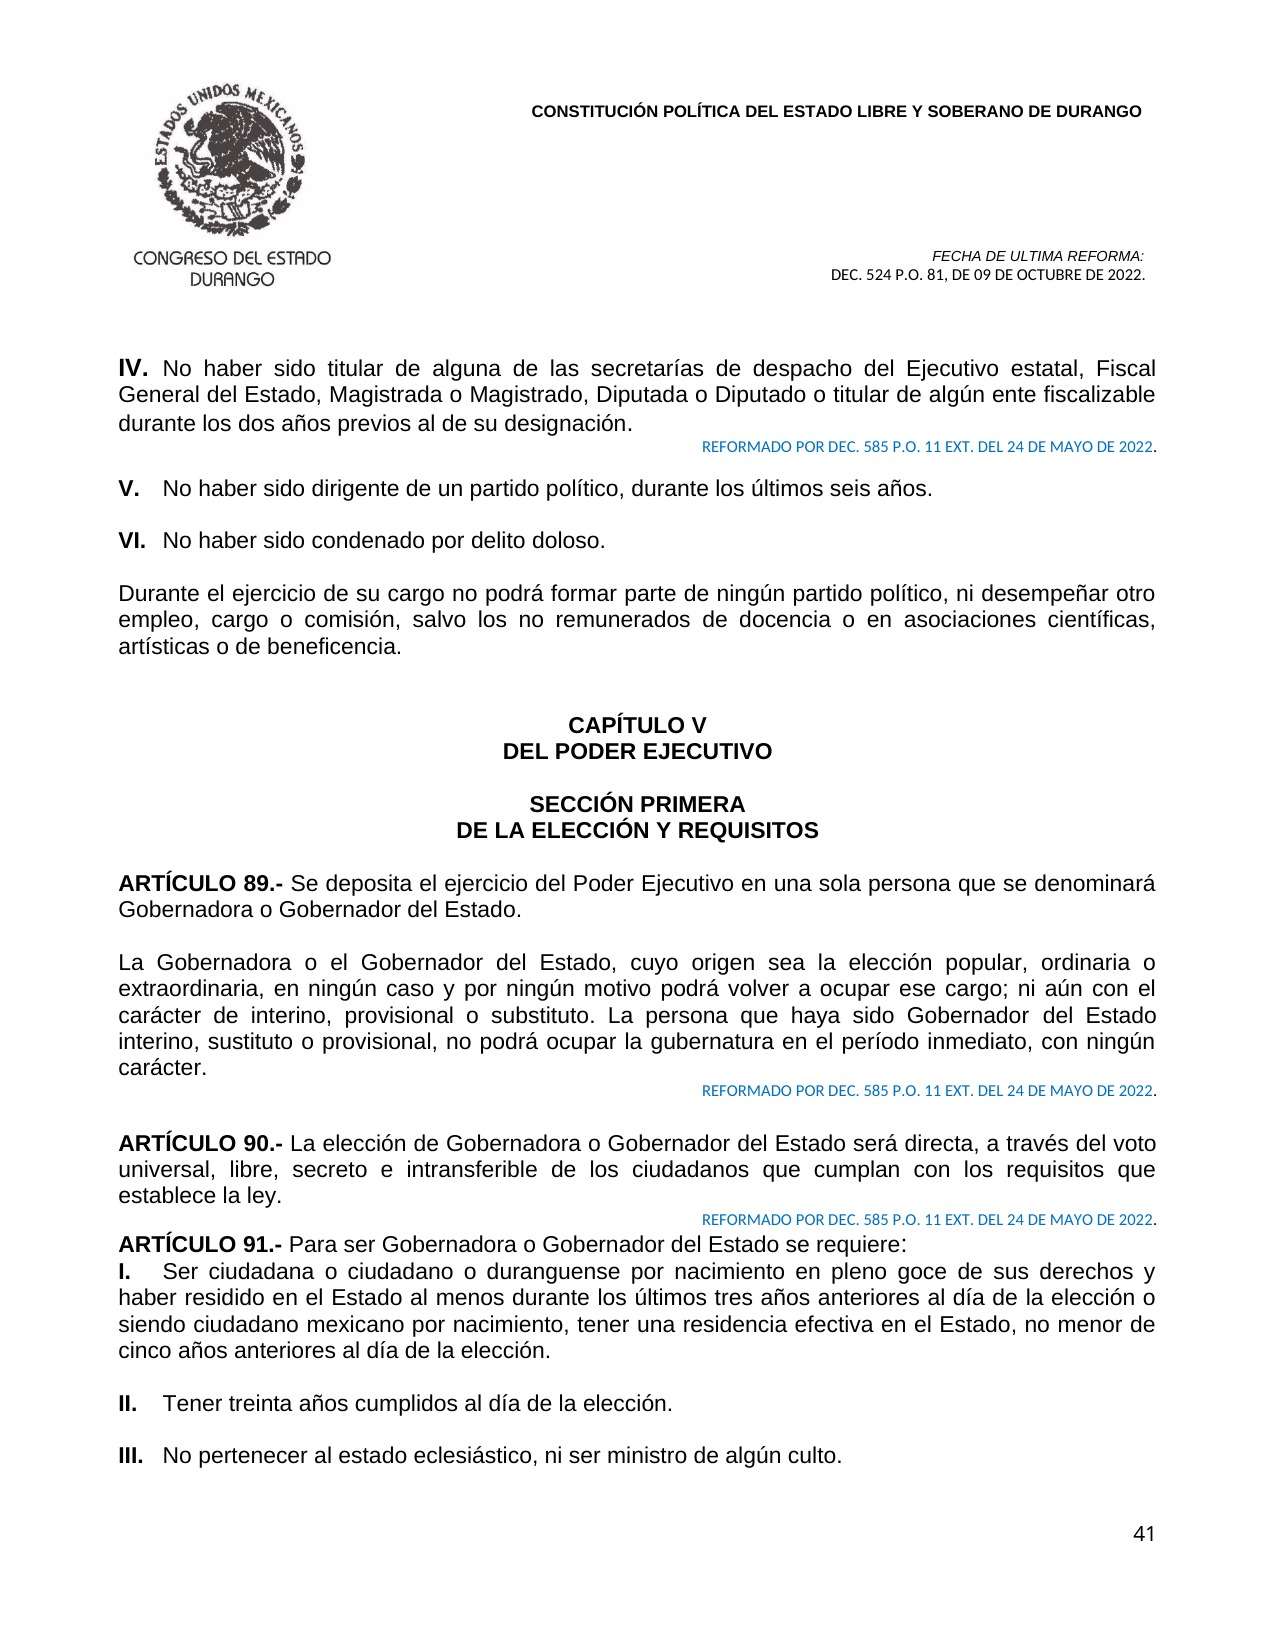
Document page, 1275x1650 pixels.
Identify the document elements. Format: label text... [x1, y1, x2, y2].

text ARTÍCULO 89.- Se deposita el ejercicio del Poder Ejecutivo en una sola persona que se denominará Gobernadora o Gobernador del Estado. [118, 870, 1157, 922]
text REFORMADO POR DEC. 585 P.O. 11 EXT. DEL 24 DE MAYO DE 2022. [118, 1209, 1157, 1229]
list No haber sido condenado por delito doloso. [118, 527, 1157, 553]
list Ser ciudadana o ciudadano o duranguense por nacimiento en pleno goce de sus derechos y haber residido en el Estado al menos durante los últimos tres años anteriores al día de la elección o siendo ciudadano mexicano por nacimiento, tener una residencia efectiva en el Estado, no menor de cinco años anteriores al día de la elección. [118, 1258, 1157, 1363]
subtitle SECCIÓN PRIMERA [118, 791, 1157, 817]
text La Gobernadora o el Gobernador del Estado, cuyo origen sea la elección popular, ordinaria o extraordinaria, en ningún caso y por ningún motivo podrá volver a ocupar ese cargo; ni aún con el carácter de interino, provisional o substituto. La persona que haya sido Gobernador del Estado interino, sustituto o provisional, no podrá ocupar la gubernatura en el período inmediato, con ningún carácter. [118, 949, 1157, 1081]
text ARTÍCULO 91.- Para ser Gobernadora o Gobernador del Estado se requiere: [118, 1229, 1157, 1258]
list REFORMADO POR DEC. 585 P.O. 11 EXT. DEL 24 DE MAYO DE 2022. [189, 436, 1157, 457]
list Tener treinta años cumplidos al día de la elección. [118, 1389, 1157, 1416]
list No haber sido titular de alguna de las secretarías de despacho del Ejecutivo estatal, Fiscal General del Estado, Magistrada o Magistrado, Diputada o Diputado o titular de algún ente fiscalizable durante los dos años previos al de su designación. [118, 352, 1157, 436]
text Durante el ejercicio de su cargo no podrá formar parte de ningún partido político, ni desempeñar otro empleo, cargo o comisión, salvo los no remunerados de docencia o en asociaciones científicas, artísticas o de beneficencia. [118, 580, 1157, 659]
subtitle DEL PODER EJECUTIVO [118, 738, 1157, 764]
text REFORMADO POR DEC. 585 P.O. 11 EXT. DEL 24 DE MAYO DE 2022. [118, 1081, 1157, 1101]
picture [129, 73, 333, 293]
text ARTÍCULO 90.- La elección de Gobernadora o Gobernador del Estado será directa, a través del voto universal, libre, secreto e intransferible de los ciudadanos que cumplan con los requisitos que establece la ley. [118, 1130, 1157, 1209]
subtitle CAPÍTULO V [118, 712, 1157, 738]
list No pertenecer al estado eclesiástico, ni ser ministro de algún culto. [118, 1442, 1157, 1469]
list No haber sido dirigente de un partido político, durante los últimos seis años. [118, 474, 1157, 501]
subtitle DE LA ELECCIÓN Y REQUISITOS [118, 817, 1157, 843]
